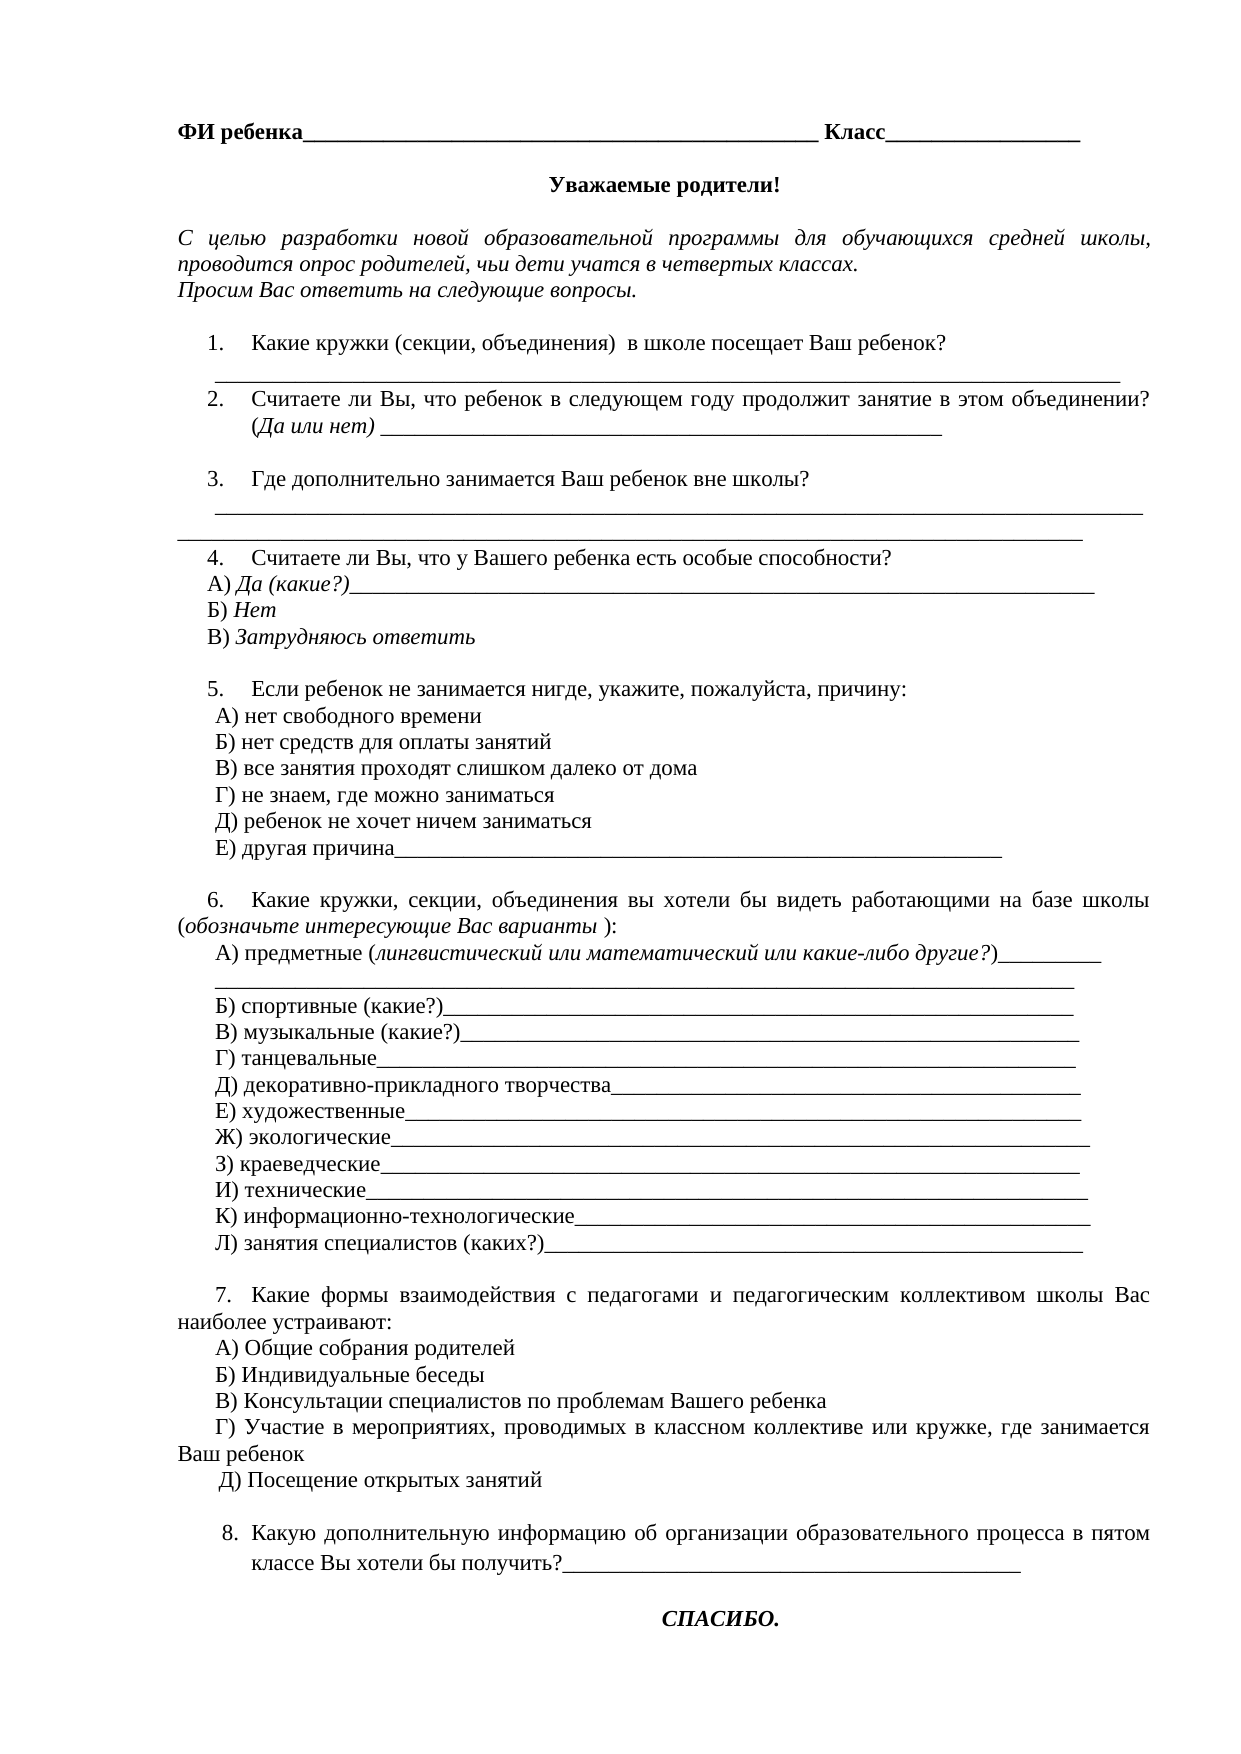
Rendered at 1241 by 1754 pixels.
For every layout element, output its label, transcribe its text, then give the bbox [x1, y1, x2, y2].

list И) технические_______________________________________________________________ [177, 1176, 1152, 1202]
list Г) танцевальные_____________________________________________________________ [177, 1044, 1152, 1071]
list Е) художественные___________________________________________________________ [177, 1097, 1152, 1123]
list Какие кружки, секции, объединения вы хотели бы видеть работающими на базе школы (обозначьте интересующие Вас варианты ): [177, 886, 1152, 939]
list СПАСИБО. [290, 1606, 1152, 1632]
list Д) декоративно-прикладного творчества_________________________________________ [177, 1071, 1152, 1097]
list Где дополнительно занимается Ваш ребенок вне школы? [177, 464, 1152, 491]
list З) краеведческие_____________________________________________________________ [177, 1150, 1152, 1176]
text Д) Посещение открытых занятий [177, 1466, 1152, 1492]
list Если ребенок не занимается нигде, укажите, пожалуйста, причину: [177, 675, 1152, 702]
text ФИ ребенка_____________________________________________ Класс_________________ [177, 118, 1152, 144]
text Просим Вас ответить на следующие вопросы. [177, 276, 1152, 303]
list Какую дополнительную информацию об организации образовательного процесса в пятом классе Вы хотели бы получить?________________________________________ [222, 1519, 1152, 1575]
list Г) не знаем, где можно заниматься [177, 781, 1152, 807]
list Ж) экологические_____________________________________________________________ [177, 1123, 1152, 1150]
text Б) Индивидуальные беседы [177, 1361, 1152, 1387]
text _______________________________________________________________________________ [177, 359, 1152, 386]
list Какие кружки (секции, объединения) в школе посещает Ваш ребенок? [177, 329, 1152, 355]
text А) Да (какие?)_________________________________________________________________ [207, 570, 1152, 596]
text С целью разработки новой образовательной программы для обучающихся средней школы, проводится опрос родителей, чьи дети учатся в четвертых классах. [177, 223, 1152, 276]
list К) информационно-технологические_____________________________________________ [177, 1202, 1152, 1229]
list Б) спортивные (какие?)_______________________________________________________ [177, 992, 1152, 1018]
list Д) ребенок не хочет ничем заниматься [177, 807, 1152, 833]
text А) Общие собрания родителей [177, 1334, 1152, 1361]
list Е) другая причина_____________________________________________________ [177, 833, 1152, 860]
list Считаете ли Вы, что ребенок в следующем году продолжит занятие в этом объединении? (Да или нет) _________________________________________________ [207, 386, 1152, 438]
text Г) Участие в мероприятиях, проводимых в классном коллективе или кружке, где занимается Ваш ребенок [177, 1413, 1152, 1466]
list Б) нет средств для оплаты занятий [177, 728, 1152, 754]
list ________________________________________________________________________________________________________________________________________________________________ [177, 491, 1152, 544]
list А) нет свободного времени [177, 702, 1152, 728]
list ___________________________________________________________________________ [215, 965, 1152, 992]
text Б) Нет [207, 596, 1152, 623]
list Какие формы взаимодействия с педагогами и педагогическим коллективом школы Вас наиболее устраивают: [177, 1282, 1152, 1334]
list В) все занятия проходят слишком далеко от дома [177, 754, 1152, 781]
text В) Затрудняюсь ответить [207, 623, 1152, 649]
list Считаете ли Вы, что у Вашего ребенка есть особые способности? [207, 544, 1152, 570]
text В) Консультации специалистов по проблемам Вашего ребенка [177, 1387, 1152, 1413]
list В) музыкальные (какие?)______________________________________________________ [177, 1018, 1152, 1044]
list Л) занятия специалистов (каких?)_______________________________________________ [177, 1229, 1152, 1255]
list А) предметные (лингвистический или математический или какие-либо другие?)_________ [215, 939, 1152, 965]
text Уважаемые родители! [177, 171, 1152, 197]
